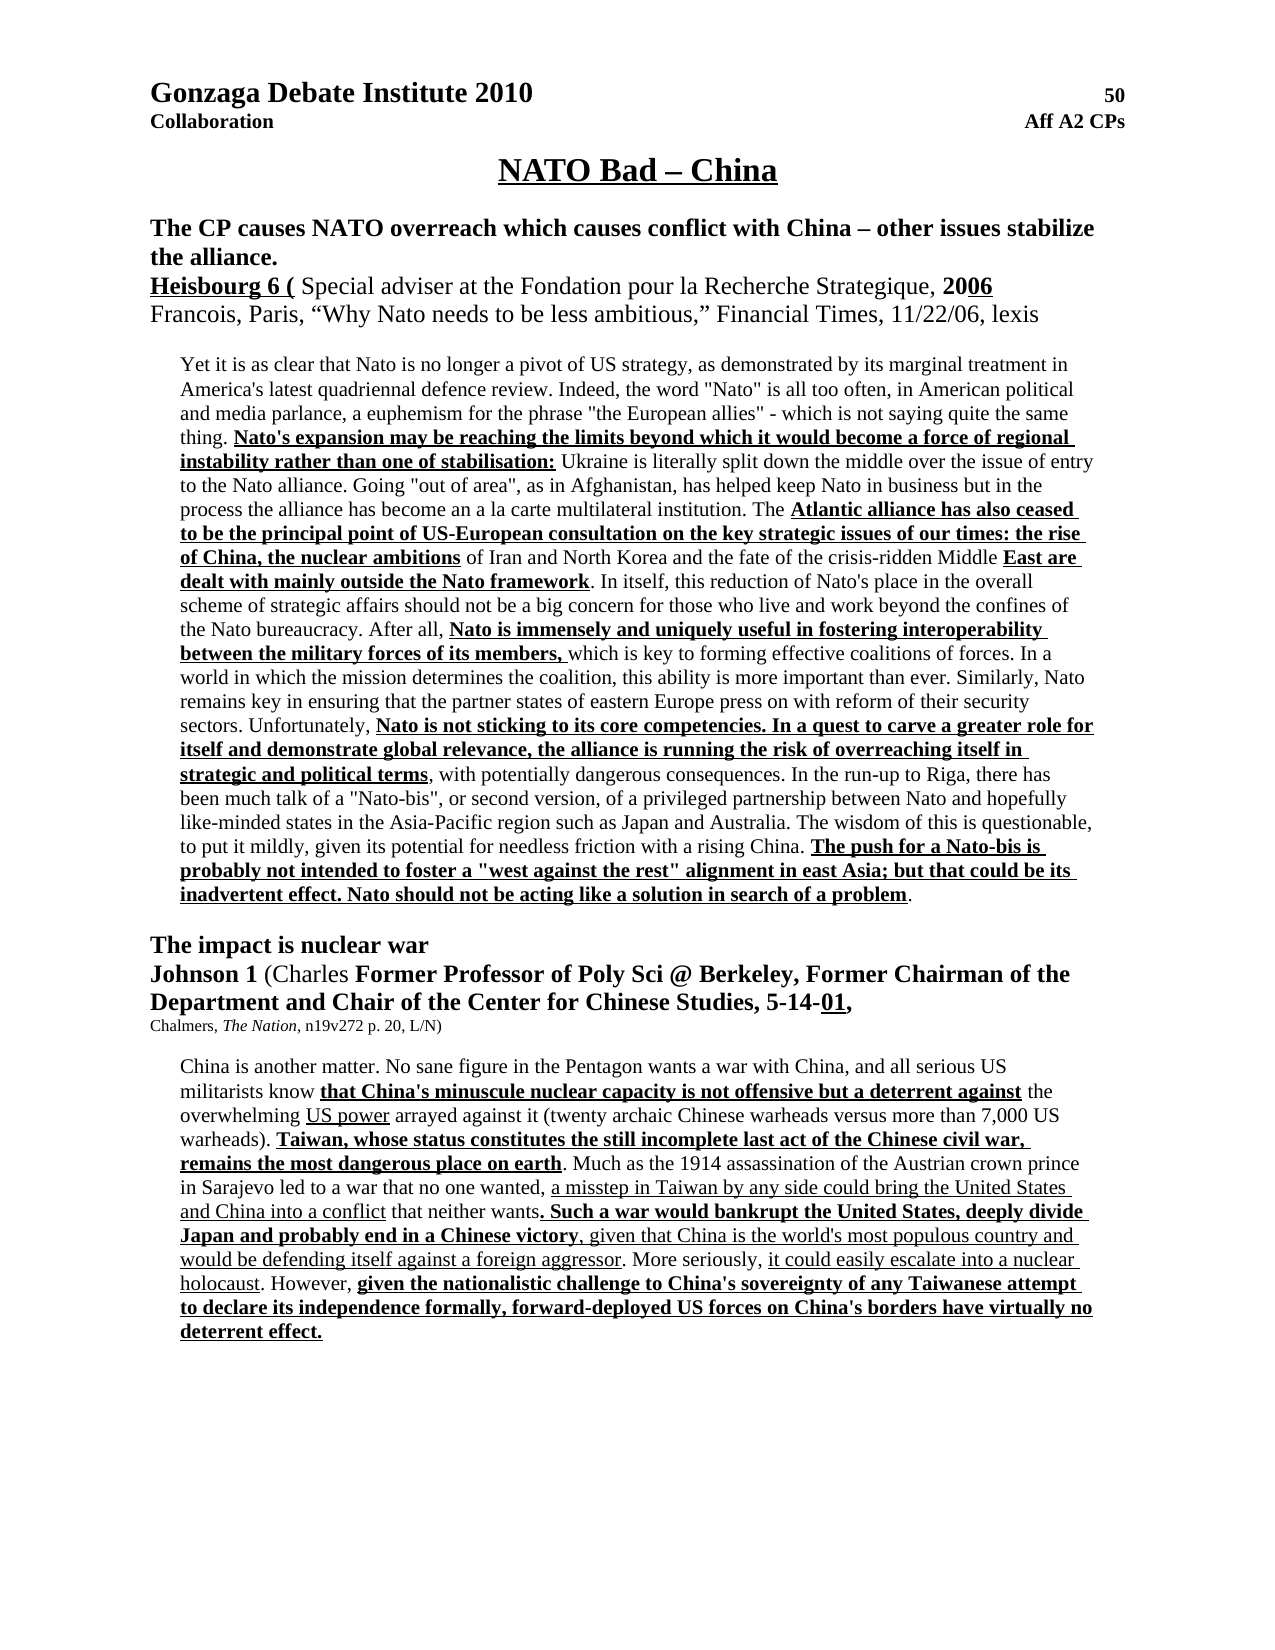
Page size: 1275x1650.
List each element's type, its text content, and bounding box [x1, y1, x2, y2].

text China is another matter. No sane figure in the Pentagon wants a war with China, and all serious US militarists know that China's minuscule nuclear capacity is not offensive but a deterrent against the overwhelming US power arrayed against it (twenty archaic Chinese warheads versus more than 7,000 US warheads). Taiwan, whose status constitutes the still incomplete last act of the Chinese civil war, remains the most dangerous place on earth. Much as the 1914 assassination of the Austrian crown prince in Sarajevo led to a war that no one wanted, a misstep in Taiwan by any side could bring the United States and China into a conflict that neither wants. Such a war would bankrupt the United States, deeply divide Japan and probably end in a Chinese victory, given that China is the world's most populous country and would be defending itself against a foreign aggressor. More seriously, it could easily escalate into a nuclear holocaust. However, given the nationalistic challenge to China's sovereignty of any Taiwanese attempt to declare its independence formally, forward-deployed US forces on China's borders have virtually no deterrent effect. [180, 1054, 1095, 1343]
text Johnson 1 (Charles Former Professor of Poly Sci @ Berkeley, Former Chairman of the Department and Chair of the Center for Chinese Studies, 5-14-01, [150, 959, 1125, 1016]
text The CP causes NATO overreach which causes conflict with China – other issues stabilize the alliance. [150, 213, 1125, 271]
title NATO Bad – China [150, 150, 1125, 188]
text Yet it is as clear that Nato is no longer a pivot of US strategy, as demonstrated by its marginal treatment in America's latest quadriennal defence review. Indeed, the word "Nato" is all too often, in American political and media parlance, a euphemism for the phrase "the European allies" - which is not saying quite the same thing. Nato's expansion may be reaching the limits beyond which it would become a force of regional instability rather than one of stabilisation: Ukraine is literally split down the middle over the issue of entry to the Nato alliance. Going "out of area", as in Afghanistan, has helped keep Nato in business but in the process the alliance has become an a la carte multilateral institution. The Atlantic alliance has also ceased to be the principal point of US-European consultation on the key strategic issues of our times: the rise of China, the nuclear ambitions of Iran and North Korea and the fate of the crisis-ridden Middle East are dealt with mainly outside the Nato framework. In itself, this reduction of Nato's place in the overall scheme of strategic affairs should not be a big concern for those who live and work beyond the confines of the Nato bureaucracy. After all, Nato is immensely and uniquely useful in fostering interoperability between the military forces of its members, which is key to forming effective coalitions of forces. In a world in which the mission determines the coalition, this ability is more important than ever. Similarly, Nato remains key in ensuring that the partner states of eastern Europe press on with reform of their security sectors. Unfortunately, Nato is not sticking to its core competencies. In a quest to carve a greater role for itself and demonstrate global relevance, the alliance is running the risk of overreaching itself in strategic and political terms, with potentially dangerous consequences. In the run-up to Riga, there has been much talk of a "Nato-bis", or second version, of a privileged partnership between Nato and hopefully like-minded states in the Asia-Pacific region such as Japan and Australia. The wisdom of this is questionable, to put it mildly, given its potential for needless friction with a rising China. The push for a Nato-bis is probably not intended to foster a "west against the rest" alignment in east Asia; but that could be its inadvertent effect. Nato should not be acting like a solution in search of a problem. [180, 352, 1095, 906]
text Francois, Paris, “Why Nato needs to be less ambitious,” Financial Times, 11/22/06, lexis [150, 299, 1125, 328]
text Heisbourg 6 ( Special adviser at the Fondation pour la Recherche Strategique, 2006 [150, 271, 1125, 299]
text Chalmers, The Nation, n19v272 p. 20, L/N) [150, 1016, 1125, 1035]
text The impact is nuclear war [150, 930, 1125, 959]
